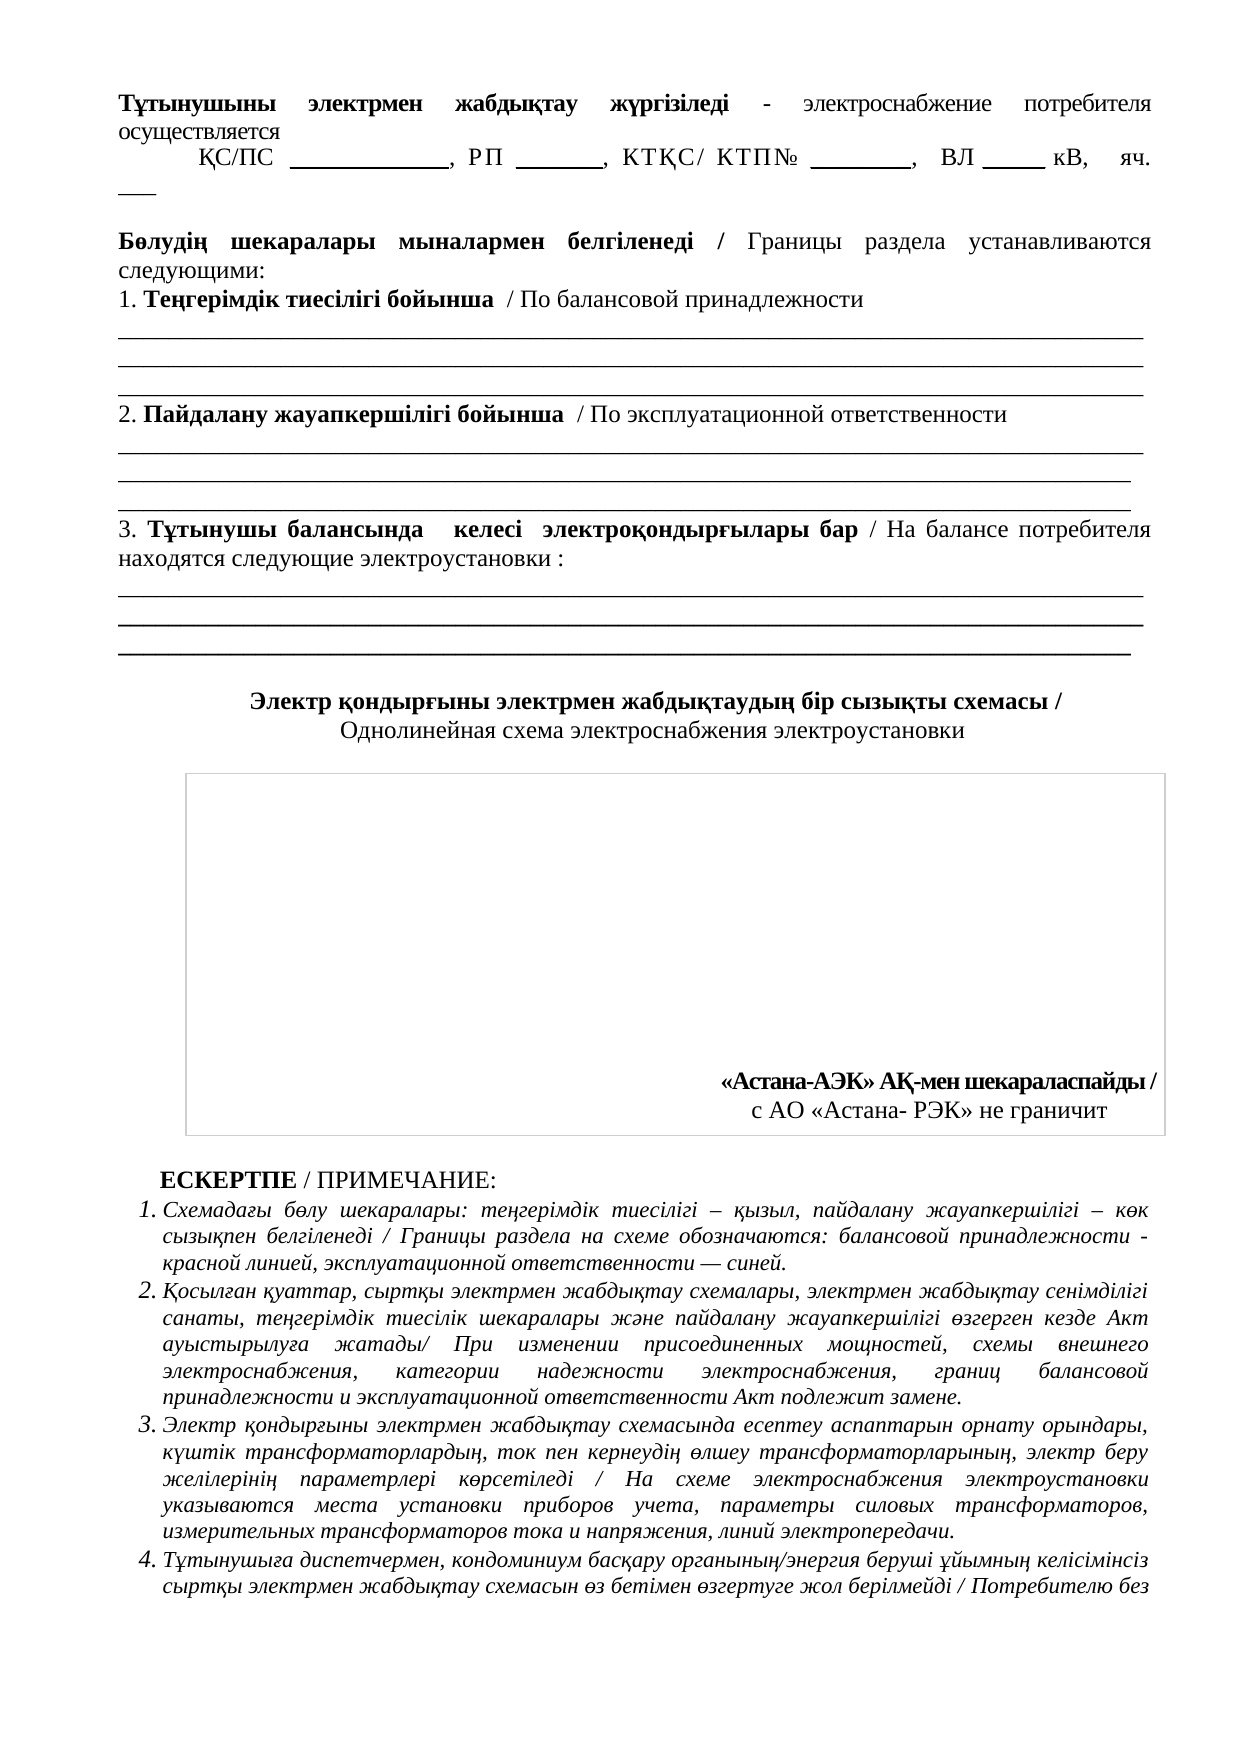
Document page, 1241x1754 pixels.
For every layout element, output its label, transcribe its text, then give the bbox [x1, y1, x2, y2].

list Қосылған қуаттар, сыртқы электрмен жабдықтау схемалары, электрмен жабдықтау сенімділігі санаты, теңгерімдік тиесілік шекаралары және пайдалану жауапкершілігі өзгерген кезде Акт ауыстырылуға жатады/ При изменении присоединенных мощностей, схемы внешнего электроснабжения, категории надежности электроснабжения, границ балансовой принадлежности и эксплуатационной ответственности Акт подлежит замене. [148, 1275, 1152, 1409]
text _________________________________________________________________________________ [118, 485, 1152, 514]
text __________________________________________________________________________________ [118, 428, 1152, 456]
text 1. Теңгерімдік тиесілігі бойынша / По балансовой принадлежности [118, 284, 1152, 313]
list Электр қондырғыны электрмен жабдықтау схемасында есептеу аспаптарын орнату орындары, күштік трансформаторлардың, ток пен кернеудің өлшеу трансформаторларының, электр беру желілерінің параметрлері көрсетіледі / На схеме электроснабжения электроустановки указываются места установки приборов учета, параметры силовых трансформаторов, измерительных трансформаторов тока и напряжения, линий электропередачи. [148, 1409, 1152, 1544]
text 3. Тұтынушы балансында келесі электроқондырғылары бар / На балансе потребителя находятся следующие электроустановки : [118, 514, 1152, 571]
text __________________________________________________________________________________ [118, 313, 1152, 341]
text ___________________________________________________________________________________________________________________________________________________________________ [118, 600, 1152, 658]
text ЕСКЕРТПЕ / ПРИМЕЧАНИЕ: [118, 1165, 1152, 1194]
text _________________________________________________________________________________ [118, 456, 1152, 485]
text __________________________________________________________________________________ [118, 370, 1152, 399]
text 2. Пайдалану жауапкершілігі бойынша / По эксплуатационной ответственности [118, 399, 1152, 428]
text Бөлудің шекаралары мыналармен белгіленеді / Границы раздела устанавливаются следующими: [118, 226, 1152, 284]
text Электр қондырғыны электрмен жабдықтаудың бір сызықты схемасы / [118, 686, 1152, 715]
text Однолинейная схема электроснабжения электроустановки [118, 715, 1152, 744]
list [148, 1544, 1152, 1599]
text __________________________________________________________________________________ [118, 341, 1152, 370]
list Схемадағы бөлу шекаралары: теңгерімдік тиесілігі – қызыл, пайдалану жауапкершілігі – көк сызықпен белгіленеді / Границы раздела на схеме обозначаются: балансовой принадлежности - красной линией, эксплуатационной ответственности — синей. [148, 1194, 1152, 1275]
list Тұтынушыны электрмен жабдықтау жүргізіледі - электроснабжение потребителя осуществляется [118, 89, 1152, 145]
table_header «Астана-АЭК» АҚ-мен шекараласпайды / с АО «Астана- РЭК» не граничит [187, 774, 1164, 1135]
text __________________________________________________________________________________ [118, 571, 1152, 600]
list ҚС/ПС ____________ , РП _____ , КТҚС/ КТП№ _ __ _, ВЛ _____ кВ, яч. ___ [118, 145, 1152, 198]
